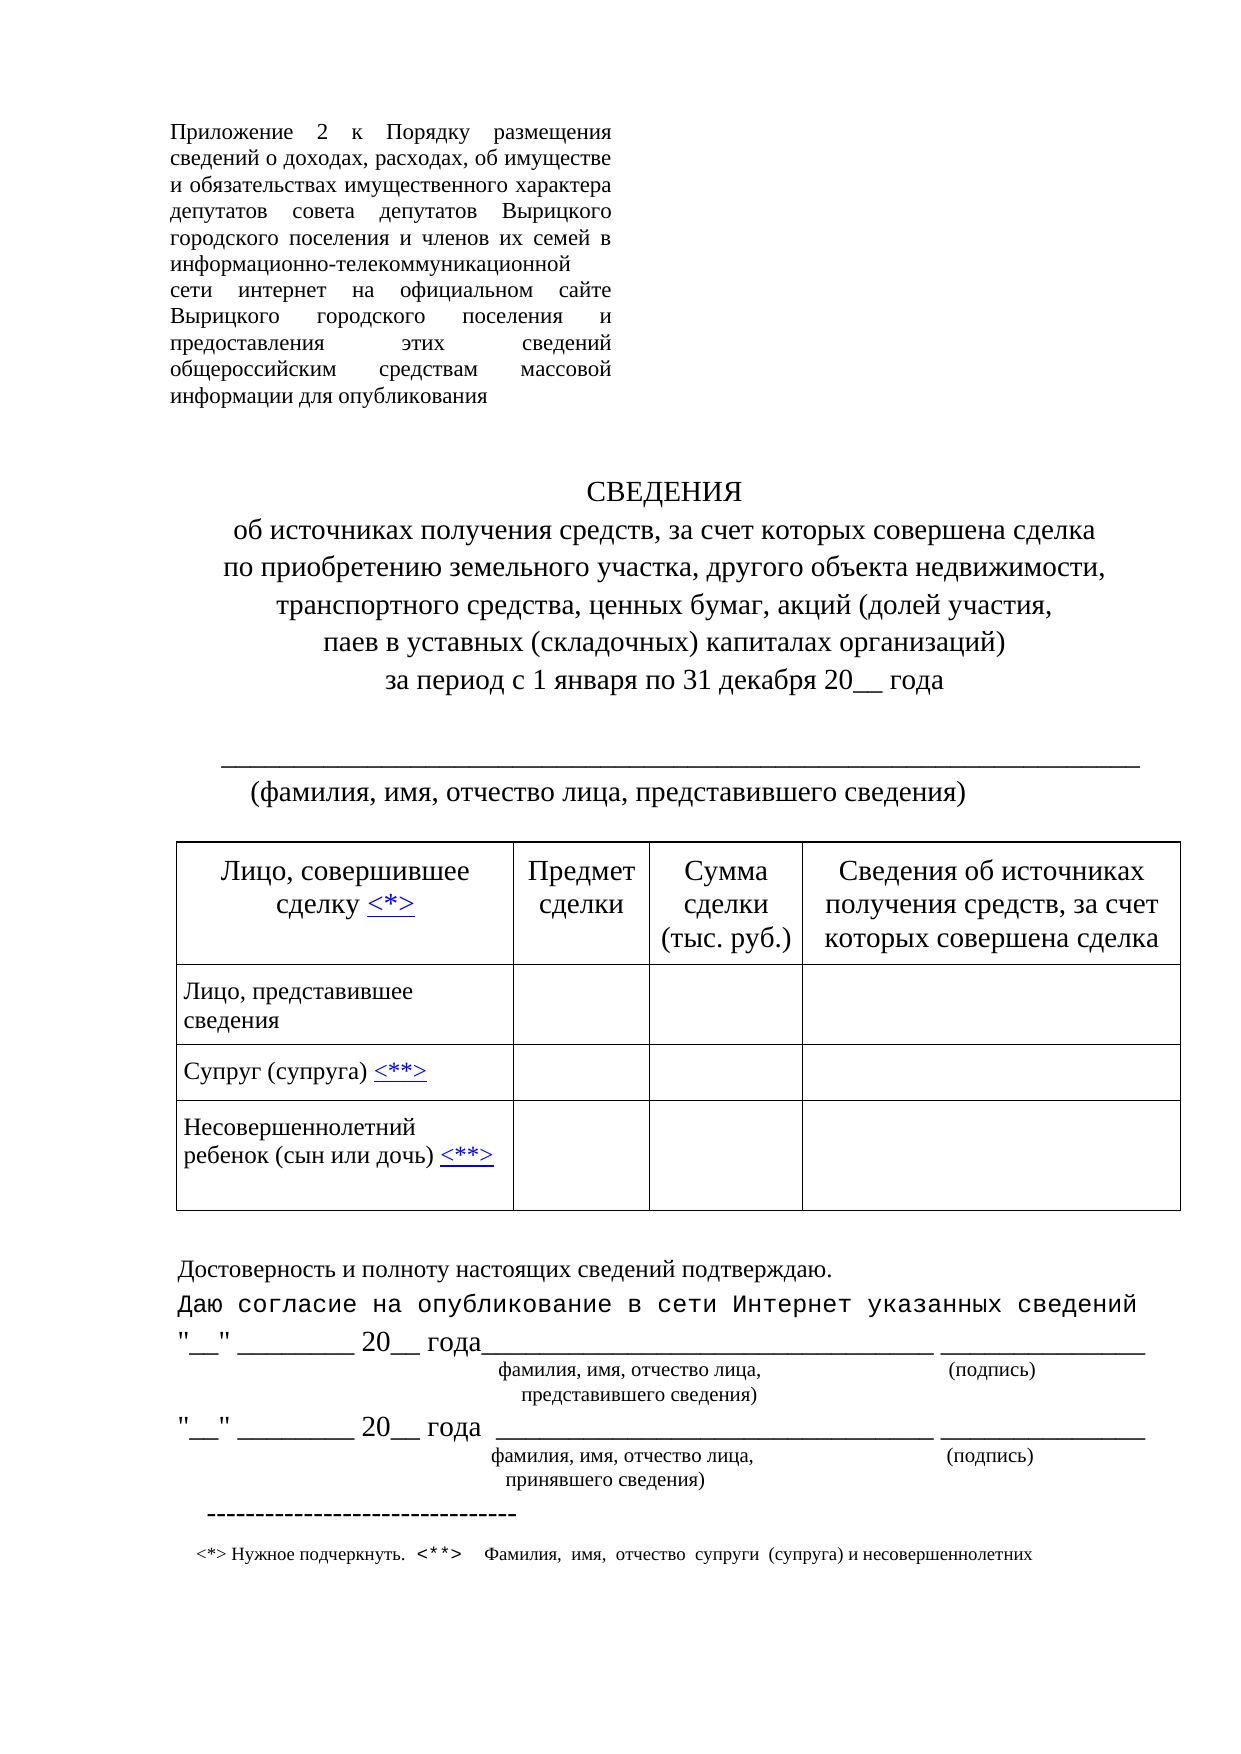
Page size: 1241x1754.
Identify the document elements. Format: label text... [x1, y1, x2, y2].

text -------------------------------- [177, 1491, 1152, 1529]
text фамилия, имя, отчество лица, (подпись) [177, 1357, 1152, 1381]
table_header Приложение 2 к Порядку размещения сведений о доходах, расходах, об имуществе и обязательствах имущественного характера депутатов совета депутатов Вырицкого городского поселения и членов их семей в информационно-телекоммуникационной сети интернет на официальном сайте Вырицкого городского поселения и предоставления этих сведений общероссийским средствам массовой информации для опубликования [155, 118, 623, 408]
text принявшего сведения) [177, 1467, 1152, 1491]
table_cell [650, 1045, 802, 1100]
text по приобретению земельного участка, другого объекта недвижимости, [177, 545, 1152, 583]
text фамилия, имя, отчество лица, (подпись) [177, 1443, 1152, 1467]
table_cell [650, 1101, 802, 1210]
text паев в уставных (складочных) капиталах организаций) [177, 620, 1152, 658]
text СВЕДЕНИЯ [177, 470, 1152, 508]
text <*> Нужное подчеркнуть. <**> Фамилия, имя, отчество супруги (супруга) и несовершеннолетних [177, 1529, 1152, 1566]
text за период с 1 января по 31 декабря 20__ года [177, 658, 1152, 695]
text об источниках получения средств, за счет которых совершена сделка [177, 508, 1152, 545]
table_cell [650, 965, 802, 1044]
table_cell [803, 965, 1180, 1044]
table_header Лицо, совершившее сделку <*> [177, 843, 513, 964]
table_cell [803, 1045, 1180, 1100]
table_header Сумма сделки (тыс. руб.) [650, 843, 802, 964]
table_header Сведения об источниках получения средств, за счет которых совершена сделка [803, 843, 1180, 964]
text (фамилия, имя, отчество лица, представившего сведения) [177, 770, 1152, 808]
table_cell [803, 1101, 1180, 1210]
text представившего сведения) [177, 1381, 1152, 1406]
text транспортного средства, ценных бумаг, акций (долей участия, [177, 583, 1152, 620]
text "__" ________ 20__ года ______________________________ ______________ [177, 1406, 1152, 1443]
table_cell [514, 1045, 649, 1100]
table_cell Супруг (супруга) <**> [177, 1045, 513, 1100]
text Даю согласие на опубликование в сети Интернет указанных сведений [177, 1282, 1152, 1320]
text "__" ________ 20__ года_______________________________ ______________ [177, 1320, 1152, 1357]
table_cell Лицо, представившее сведения [177, 965, 513, 1044]
table_cell [514, 1101, 649, 1210]
text _______________________________________________________________ [177, 733, 1152, 770]
text Достоверность и полноту настоящих сведений подтверждаю. [177, 1245, 1152, 1282]
table_cell Несовершеннолетний ребенок (сын или дочь) <**> [177, 1101, 513, 1210]
table_cell [514, 965, 649, 1044]
table_header Предмет сделки [514, 843, 649, 964]
